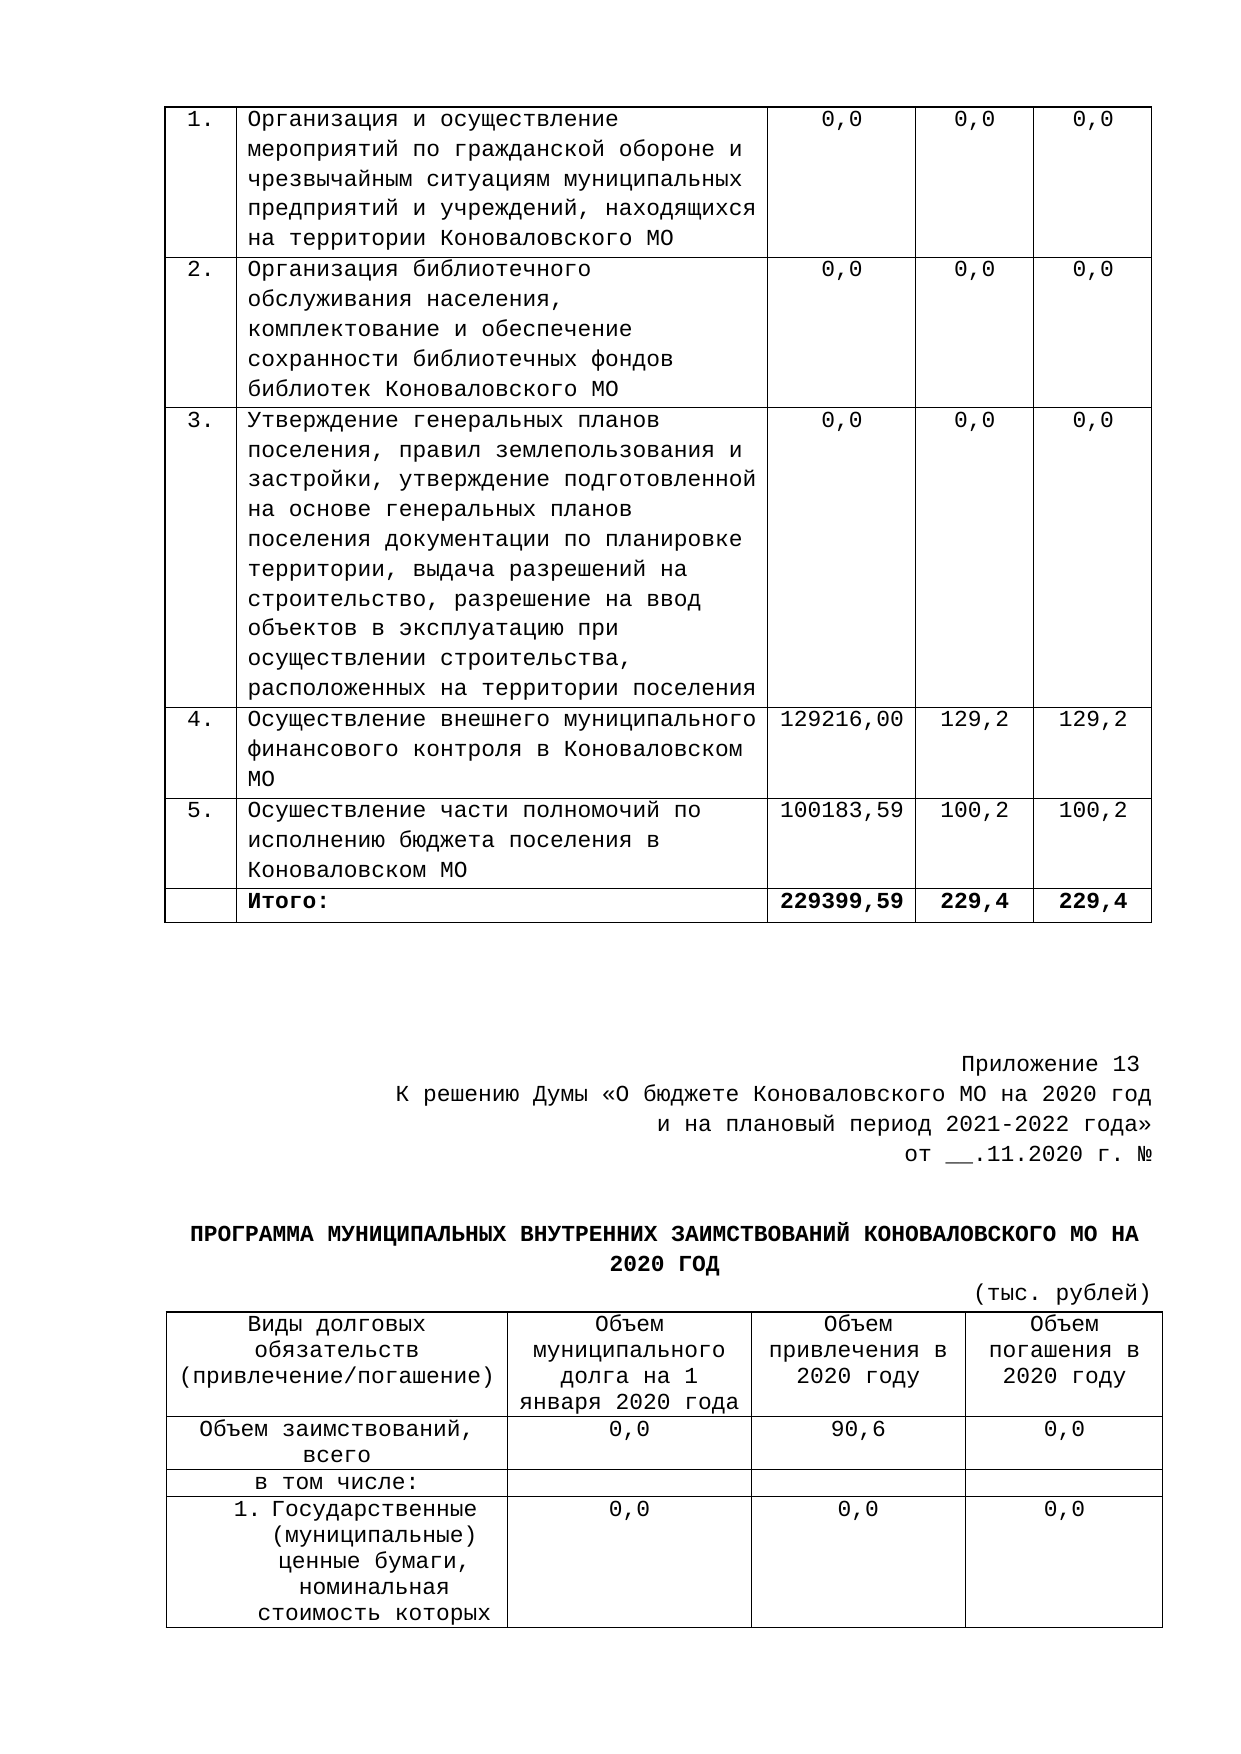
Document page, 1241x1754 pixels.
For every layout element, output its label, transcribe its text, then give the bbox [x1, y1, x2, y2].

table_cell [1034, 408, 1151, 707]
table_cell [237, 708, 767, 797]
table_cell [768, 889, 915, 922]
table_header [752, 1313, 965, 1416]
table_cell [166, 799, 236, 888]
text Приложение 13 [177, 1053, 1152, 1078]
text и на плановый период 2021-2022 года» [177, 1112, 1152, 1138]
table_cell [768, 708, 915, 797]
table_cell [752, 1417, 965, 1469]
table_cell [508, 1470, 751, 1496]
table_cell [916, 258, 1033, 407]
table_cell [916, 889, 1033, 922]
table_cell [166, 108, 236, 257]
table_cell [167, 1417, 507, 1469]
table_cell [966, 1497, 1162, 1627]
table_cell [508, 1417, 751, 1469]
text (тыс. рублей) [177, 1282, 1152, 1308]
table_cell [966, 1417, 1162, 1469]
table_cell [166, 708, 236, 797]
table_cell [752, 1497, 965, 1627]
text от __.11.2020 г. № [177, 1142, 1152, 1168]
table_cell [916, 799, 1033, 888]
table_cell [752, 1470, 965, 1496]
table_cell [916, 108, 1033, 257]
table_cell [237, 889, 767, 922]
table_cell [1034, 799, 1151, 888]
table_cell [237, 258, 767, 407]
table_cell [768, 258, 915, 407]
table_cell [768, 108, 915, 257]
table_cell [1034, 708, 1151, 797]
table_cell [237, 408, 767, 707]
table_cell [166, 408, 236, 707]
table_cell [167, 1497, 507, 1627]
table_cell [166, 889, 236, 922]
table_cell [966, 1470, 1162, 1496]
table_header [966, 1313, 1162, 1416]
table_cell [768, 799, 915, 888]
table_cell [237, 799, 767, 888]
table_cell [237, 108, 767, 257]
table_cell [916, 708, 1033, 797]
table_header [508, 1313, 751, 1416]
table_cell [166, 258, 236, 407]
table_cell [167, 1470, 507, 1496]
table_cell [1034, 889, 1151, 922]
text К решению Думы «О бюджете Коноваловского МО на 2020 год [177, 1082, 1152, 1108]
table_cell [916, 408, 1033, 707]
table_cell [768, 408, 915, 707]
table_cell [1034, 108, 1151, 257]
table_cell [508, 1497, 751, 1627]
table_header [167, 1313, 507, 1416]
text ПРОГРАММА МУНИЦИПАЛЬНЫХ ВНУТРЕННИХ ЗАИМСТВОВАНИЙ КОНОВАЛОВСКОГО МО НА 2020 ГОД [177, 1222, 1152, 1278]
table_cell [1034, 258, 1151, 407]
